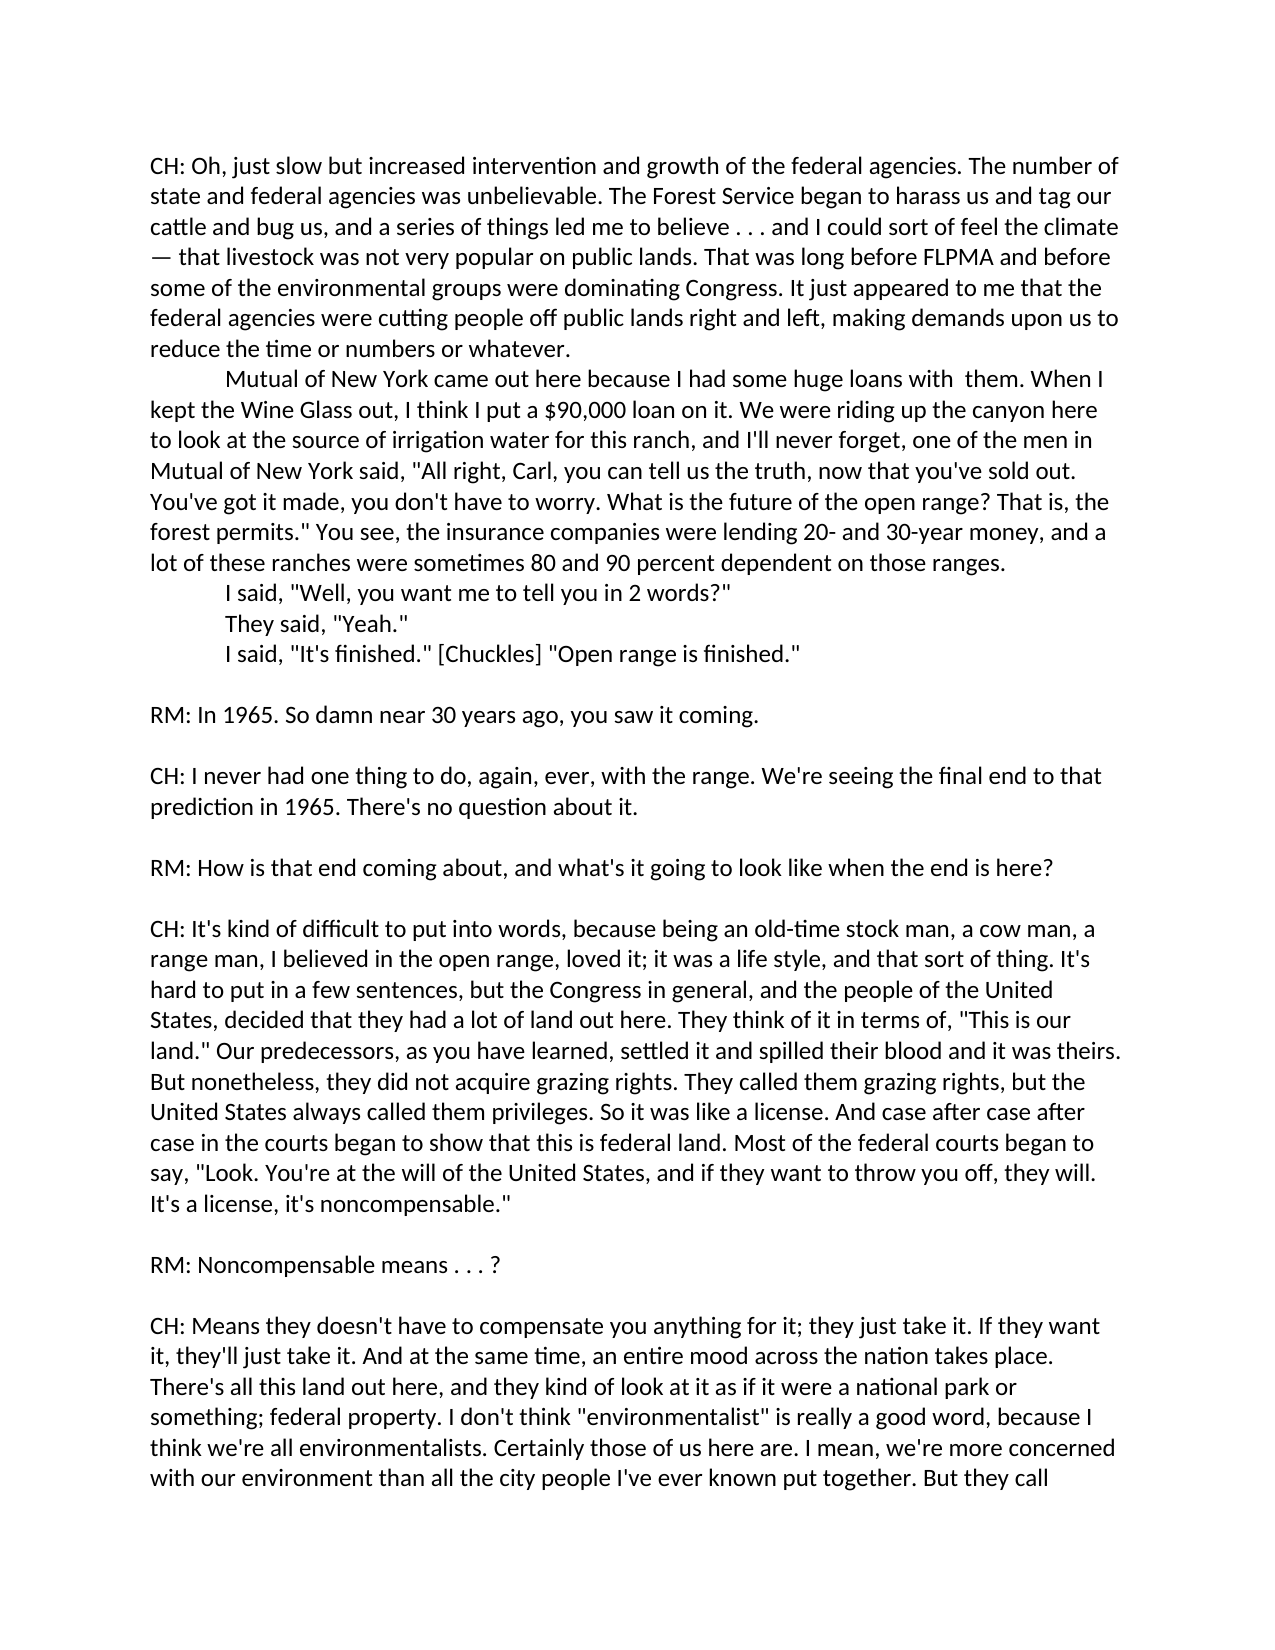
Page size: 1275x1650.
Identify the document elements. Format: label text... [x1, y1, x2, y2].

text I said, "It's finished." [Chuckles] "Open range is finished." [150, 638, 1125, 669]
text CH: Oh, just slow but increased intervention and growth of the federal agencies. The number of state and federal agencies was unbelievable. The Forest Service began to harass us and tag our cattle and bug us, and a series of things led me to believe . . . and I could sort of feel the climate — that livestock was not very popular on public lands. That was long before FLPMA and before some of the environmental groups were dominating Congress. It just appeared to me that the federal agencies were cutting people off public lands right and left, making demands upon us to reduce the time or numbers or whatever. [150, 150, 1125, 364]
text They said, "Yeah." [150, 608, 1125, 638]
text RM: Noncompensable means . . . ? [150, 1249, 1125, 1279]
text I said, "Well, you want me to tell you in 2 words?" [150, 577, 1125, 608]
text RM: How is that end coming about, and what's it going to look like when the end is here? [150, 852, 1125, 882]
text CH: I never had one thing to do, again, ever, with the range. We're seeing the final end to that prediction in 1965. There's no question about it. [150, 760, 1125, 821]
text CH: It's kind of difficult to put into words, because being an old-time stock man, a cow man, a range man, I believed in the open range, loved it; it was a life style, and that sort of thing. It's hard to put in a few sentences, but the Congress in general, and the people of the United States, decided that they had a lot of land out here. They think of it in terms of, "This is our land." Our predecessors, as you have learned, settled it and spilled their blood and it was theirs. But nonetheless, they did not acquire grazing rights. They called them grazing rights, but the United States always called them privileges. So it was like a license. And case after case after case in the courts began to show that this is federal land. Most of the federal courts began to say, "Look. You're at the will of the United States, and if they want to throw you off, they will. It's a license, it's noncompensable." [150, 913, 1125, 1218]
text RM: In 1965. So damn near 30 years ago, you saw it coming. [150, 699, 1125, 730]
text Mutual of New York came out here because I had some huge loans with them. When I kept the Wine Glass out, I think I put a $90,000 loan on it. We were riding up the canyon here to look at the source of irrigation water for this ranch, and I'll never forget, one of the men in Mutual of New York said, "All right, Carl, you can tell us the truth, now that you've sold out. You've got it made, you don't have to worry. What is the future of the open range? That is, the forest permits." You see, the insurance companies were lending 20- and 30-year money, and a lot of these ranches were sometimes 80 and 90 percent dependent on those ranges. [150, 364, 1125, 577]
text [150, 1310, 1125, 1493]
